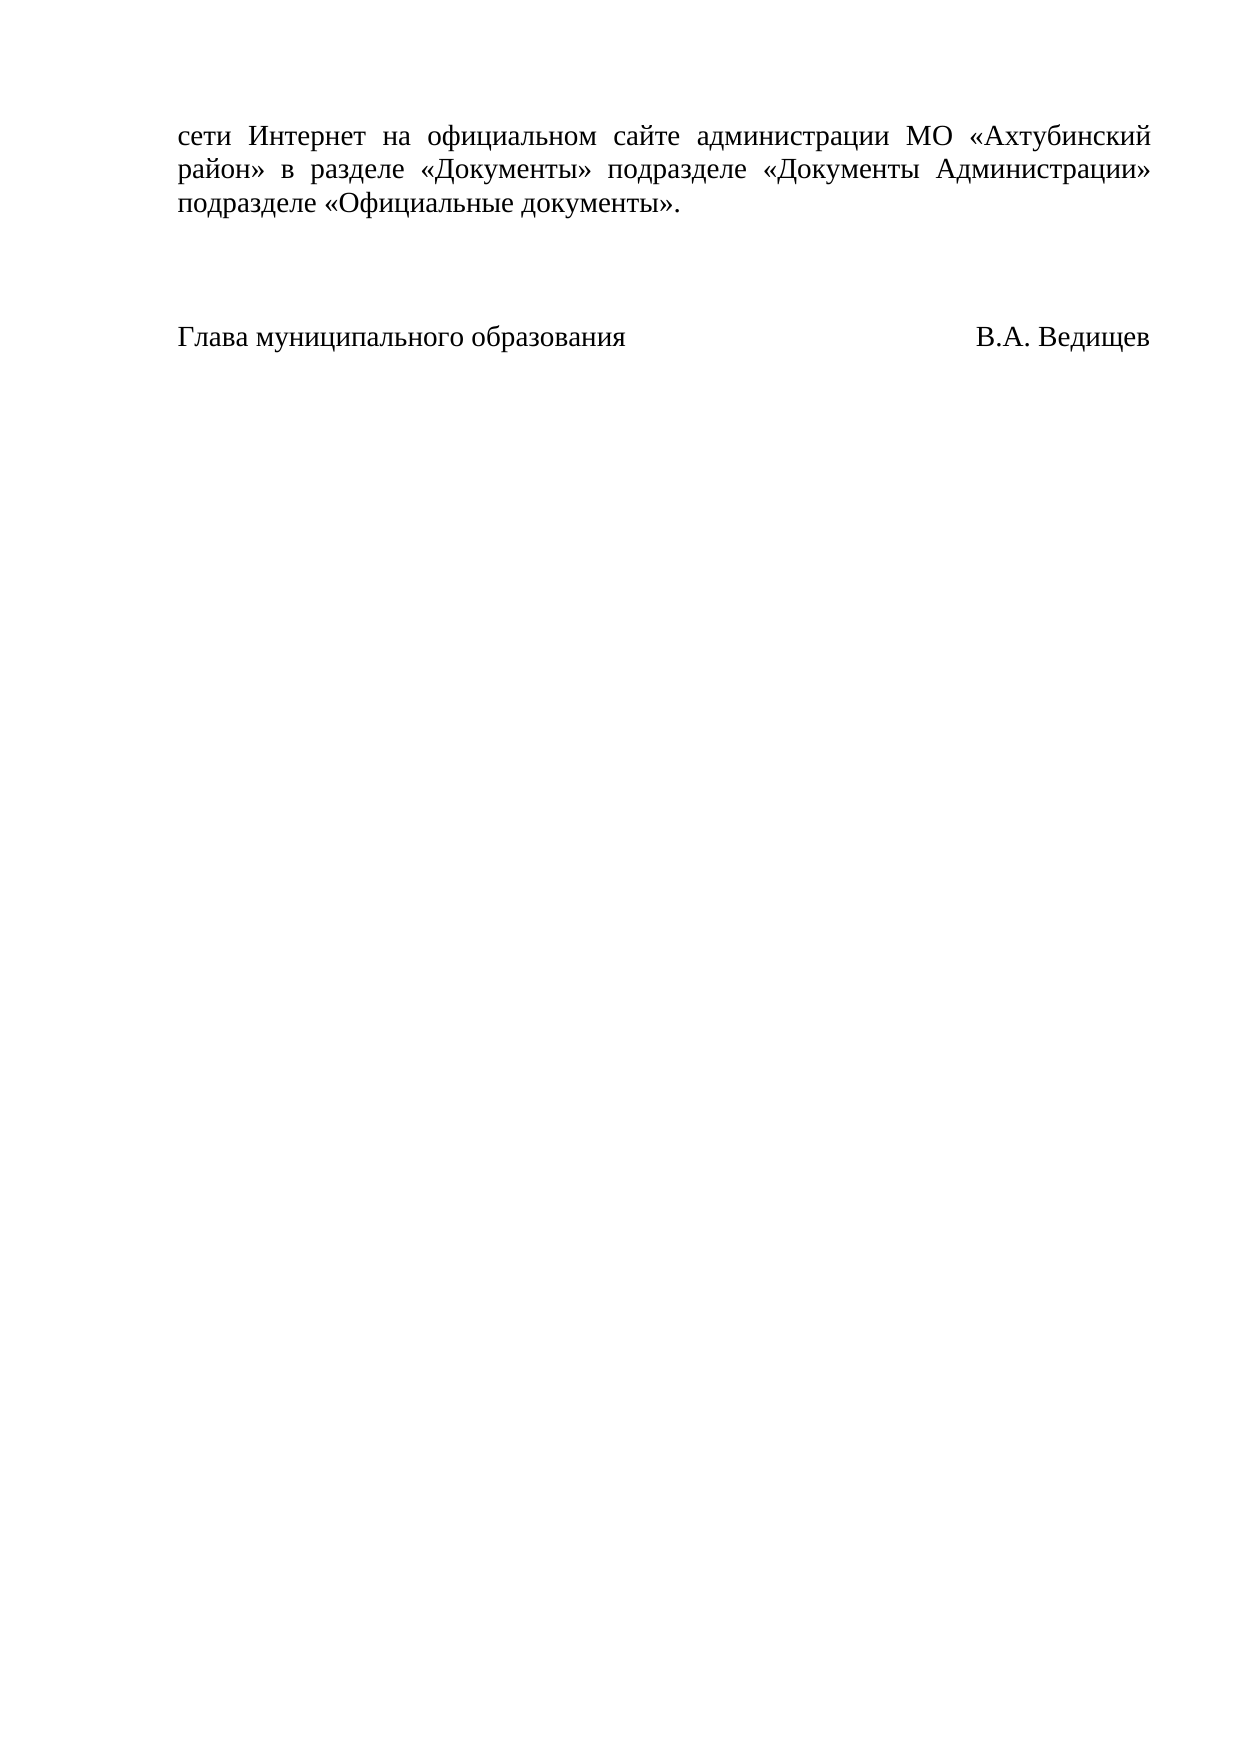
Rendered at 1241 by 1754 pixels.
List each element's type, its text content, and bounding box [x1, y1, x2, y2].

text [177, 118, 1152, 219]
text Глава муниципального образования В.А. Ведищев [177, 319, 1152, 353]
